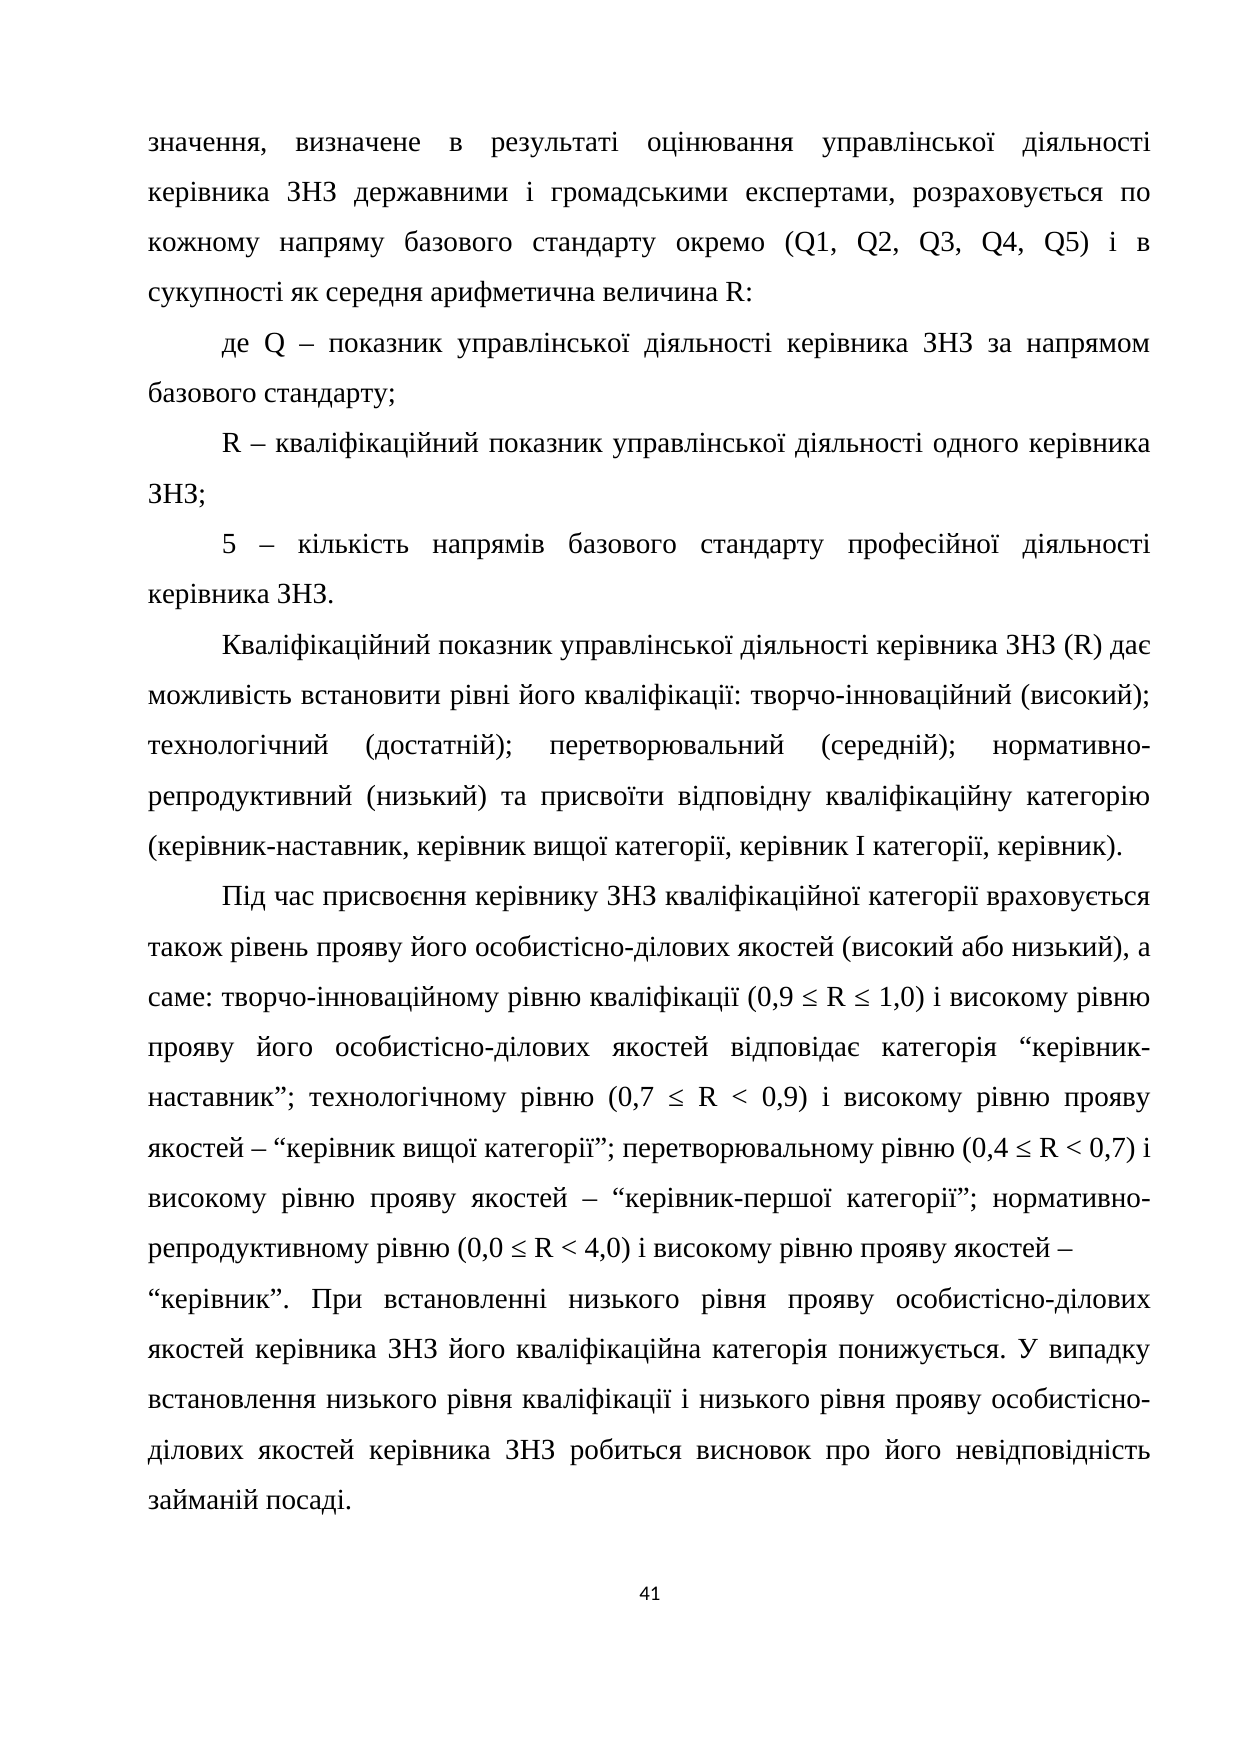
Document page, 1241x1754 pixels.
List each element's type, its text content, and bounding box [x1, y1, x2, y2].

text R – кваліфікаційний показник управлінської діяльності одного керівника ЗНЗ; [148, 426, 1152, 509]
text Кваліфікаційний показник управлінської діяльності керівника ЗНЗ (R) дає можливість встановити рівні його кваліфікації: творчо-інноваційний (високий); технологічний (достатній); перетворювальний (середній); нормативно-репродуктивний (низький) та присвоїти відповідну кваліфікаційну категорію (керівник-наставник, керівник вищої категорії, керівник І категорії, керівник). [148, 627, 1152, 862]
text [148, 124, 1152, 308]
text “керівник”. При встановленні низького рівня прояву особистісно-ділових якостей керівника ЗНЗ його кваліфікаційна категорія понижується. У випадку встановлення низького рівня кваліфікації і низького рівня прояву особистісно-ділових якостей керівника ЗНЗ робиться висновок про його невідповідність займаній посаді. [148, 1281, 1152, 1516]
text 5 – кількість напрямів базового стандарту професійної діяльності керівника ЗНЗ. [148, 526, 1152, 610]
text де Q – показник управлінської діяльності керівника ЗНЗ за напрямом базового стандарту; [148, 325, 1152, 409]
text Під час присвоєння керівнику ЗНЗ кваліфікаційної категорії враховується також рівень прояву його особистісно-ділових якостей (високий або низький), а саме: творчо-інноваційному рівню кваліфікації (0,9 ≤ R ≤ 1,0) і високому рівню прояву його особистісно-ділових якостей відповідає категорія “керівник-наставник”; технологічному рівню (0,7 ≤ R < 0,9) і високому рівню прояву якостей – “керівник вищої категорії”; перетворювальному рівню (0,4 ≤ R < 0,7) і високому рівню прояву якостей – “керівник-першої категорії”; нормативно-репродуктивному рівню (0,0 ≤ R < 4,0) і високому рівню прояву якостей – [148, 878, 1152, 1264]
